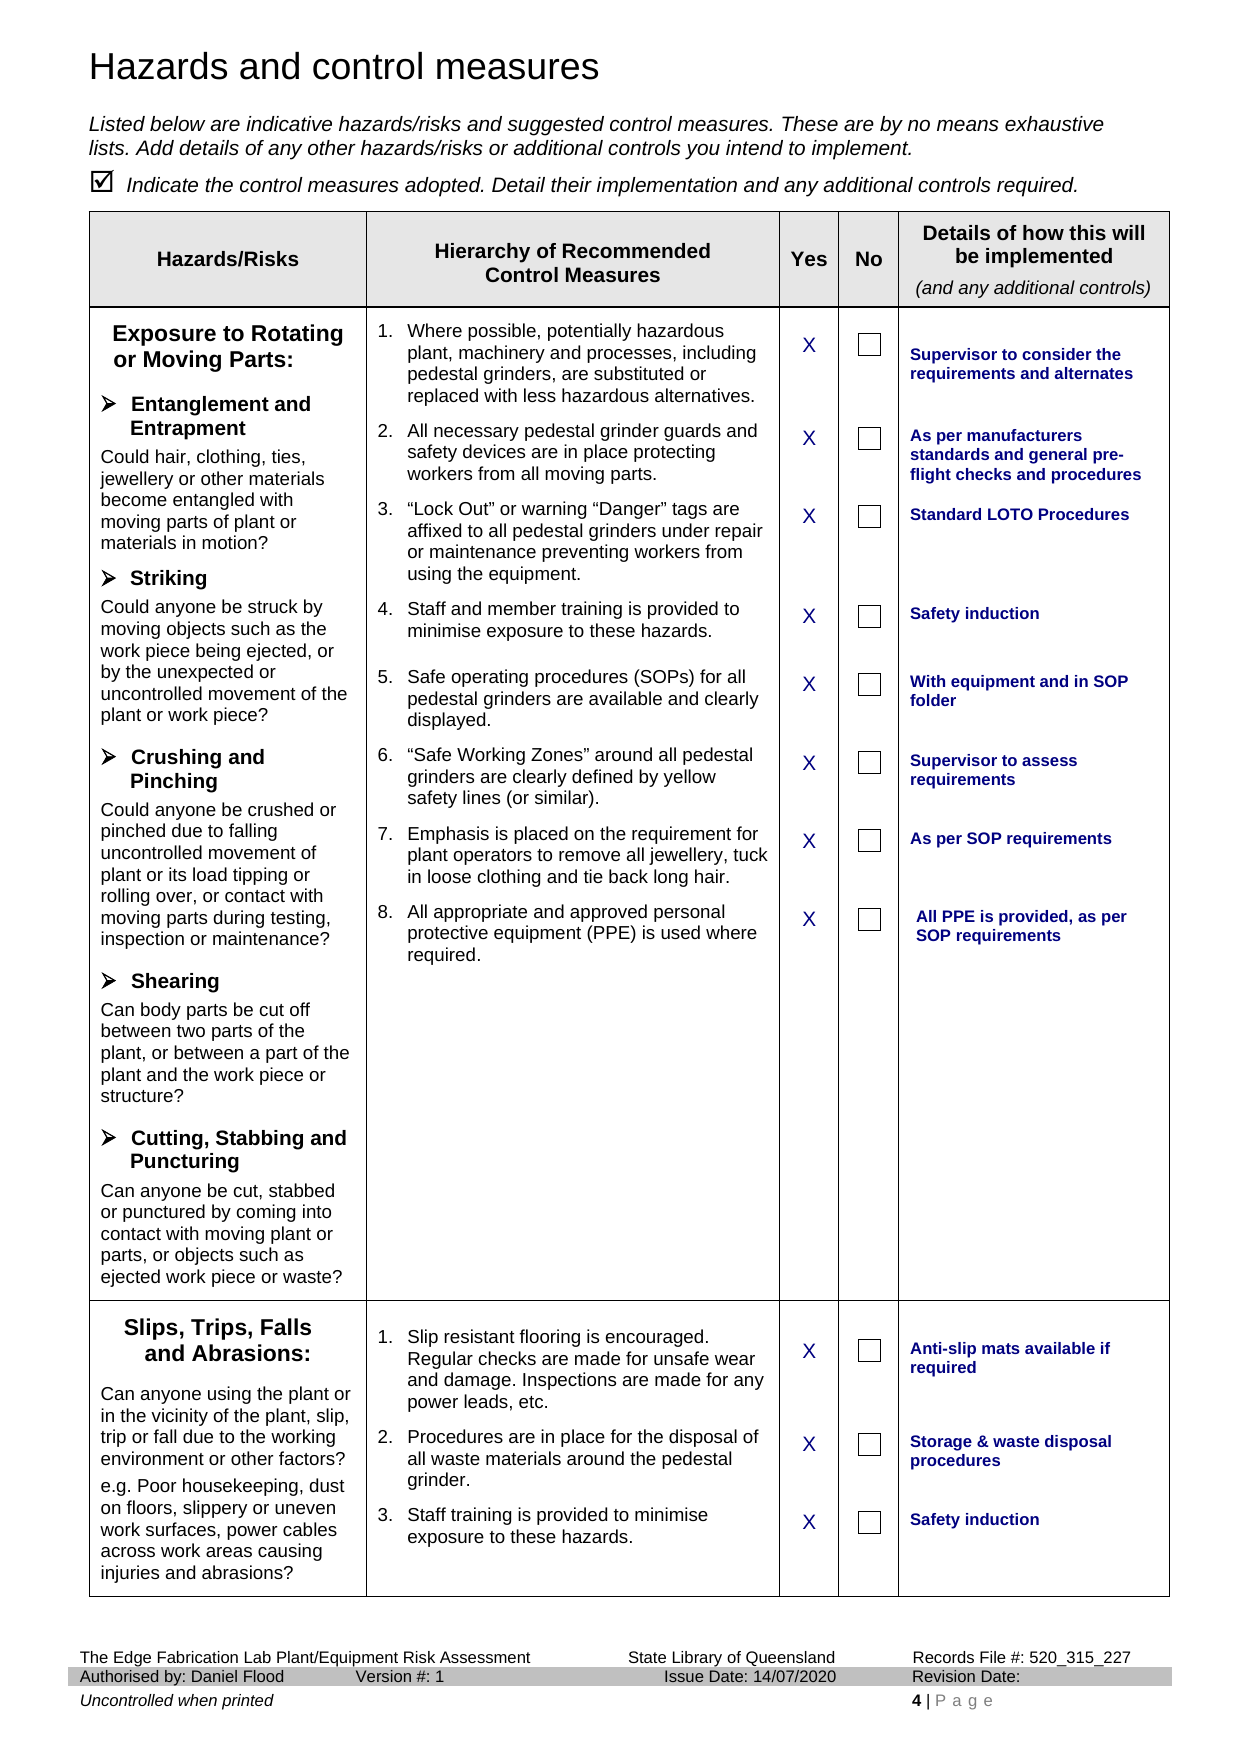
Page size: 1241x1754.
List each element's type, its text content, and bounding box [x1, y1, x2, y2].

table_header Hierarchy of Recommended Control Measures [367, 212, 779, 306]
table_cell Standard LOTO Procedures [899, 491, 1169, 591]
table_cell X [780, 491, 838, 591]
table_cell All appropriate and approved personal protective equipment (PPE) is used where required. [367, 893, 779, 1300]
table_cell X [780, 659, 838, 737]
table_cell [839, 308, 898, 412]
table_cell All necessary pedestal grinder guards and safety devices are in place protecting workers from all moving parts. [367, 413, 779, 491]
table_cell [839, 591, 898, 658]
table_cell Procedures are in place for the disposal of all waste materials around the pedestal grinder. [367, 1419, 779, 1497]
table_header No [839, 212, 898, 306]
table_cell X [780, 815, 838, 893]
table_cell Safety induction [899, 591, 1169, 658]
table_cell “Safe Working Zones” around all pedestal grinders are clearly defined by yellow safety lines (or similar). [367, 737, 779, 815]
table_cell [839, 413, 898, 491]
table_cell [839, 893, 898, 1300]
table_header Yes [780, 212, 838, 306]
table_cell X [780, 1497, 838, 1596]
table_cell Slip resistant flooring is encouraged. Regular checks are made for unsafe wear and damage. Inspections are made for any power leads, etc. [367, 1301, 779, 1418]
text Hazards and control measures [89, 44, 1152, 87]
table_cell Safety induction [899, 1497, 1169, 1596]
table_cell Supervisor to consider the requirements and alternates [899, 308, 1169, 412]
table_header Details of how this will be implemented (and any additional controls) [899, 212, 1169, 306]
table_cell [839, 815, 898, 893]
table_cell [839, 1419, 898, 1497]
table_cell As per manufacturers standards and general pre-flight checks and procedures [899, 413, 1169, 491]
table_cell Exposure to Rotating or Moving Parts: Entanglement and Entrapment Could hair, clothing, ties, jewellery or other materials become entangled with moving parts of plant or materials in motion? Striking Could anyone be struck by moving objects such as the work piece being ejected, or by the unexpected or uncontrolled movement of the plant or work piece? Crushing and Pinching Could anyone be crushed or pinched due to falling uncontrolled movement of plant or its load tipping or rolling over, or contact with moving parts during testing, inspection or maintenance? Shearing Can body parts be cut off between two parts of the plant, or between a part of the plant and the work piece or structure? Cutting, Stabbing and Puncturing Can anyone be cut, stabbed or punctured by coming into contact with moving plant or parts, or objects such as ejected work piece or waste? [90, 308, 366, 1300]
table_cell [839, 491, 898, 591]
table_cell All PPE is provided, as per SOP requirements [899, 893, 1169, 1300]
table_cell X [780, 1301, 838, 1418]
table_cell X [780, 413, 838, 491]
table_header Hazards/Risks [90, 212, 366, 306]
table_cell Staff and member training is provided to minimise exposure to these hazards. [367, 591, 779, 658]
table_cell Anti-slip mats available if required [899, 1301, 1169, 1418]
table_cell Safe operating procedures (SOPs) for all pedestal grinders are available and clearly displayed. [367, 659, 779, 737]
table_cell Where possible, potentially hazardous plant, machinery and processes, including pedestal grinders, are substituted or replaced with less hazardous alternatives. [367, 308, 779, 412]
text Indicate the control measures adopted. Detail their implementation and any additional controls required. [89, 172, 1152, 198]
table_cell [839, 659, 898, 737]
table_cell Emphasis is placed on the requirement for plant operators to remove all jewellery, tuck in loose clothing and tie back long hair. [367, 815, 779, 893]
table_cell X [780, 1419, 838, 1497]
table_cell “Lock Out” or warning “Danger” tags are affixed to all pedestal grinders under repair or maintenance preventing workers from using the equipment. [367, 491, 779, 591]
table_cell Staff training is provided to minimise exposure to these hazards. [367, 1497, 779, 1596]
table_cell [839, 737, 898, 815]
table_cell X [780, 308, 838, 412]
table_cell [839, 1301, 898, 1418]
table_cell As per SOP requirements [899, 815, 1169, 893]
table_cell X [780, 893, 838, 1300]
text Listed below are indicative hazards/risks and suggested control measures. These are by no means exhaustive lists. Add details of any other hazards/risks or additional controls you intend to implement. [89, 111, 1152, 159]
table_cell [839, 1497, 898, 1596]
table_cell X [780, 591, 838, 658]
table_cell Storage & waste disposal procedures [899, 1419, 1169, 1497]
table_cell X [780, 737, 838, 815]
table_cell Supervisor to assess requirements [899, 737, 1169, 815]
table_cell Slips, Trips, Falls and Abrasions: Can anyone using the plant or in the vicinity of the plant, slip, trip or fall due to the working environment or other factors? e.g. Poor housekeeping, dust on floors, slippery or uneven work surfaces, power cables across work areas causing injuries and abrasions? [90, 1301, 366, 1596]
table_cell With equipment and in SOP folder [899, 659, 1169, 737]
